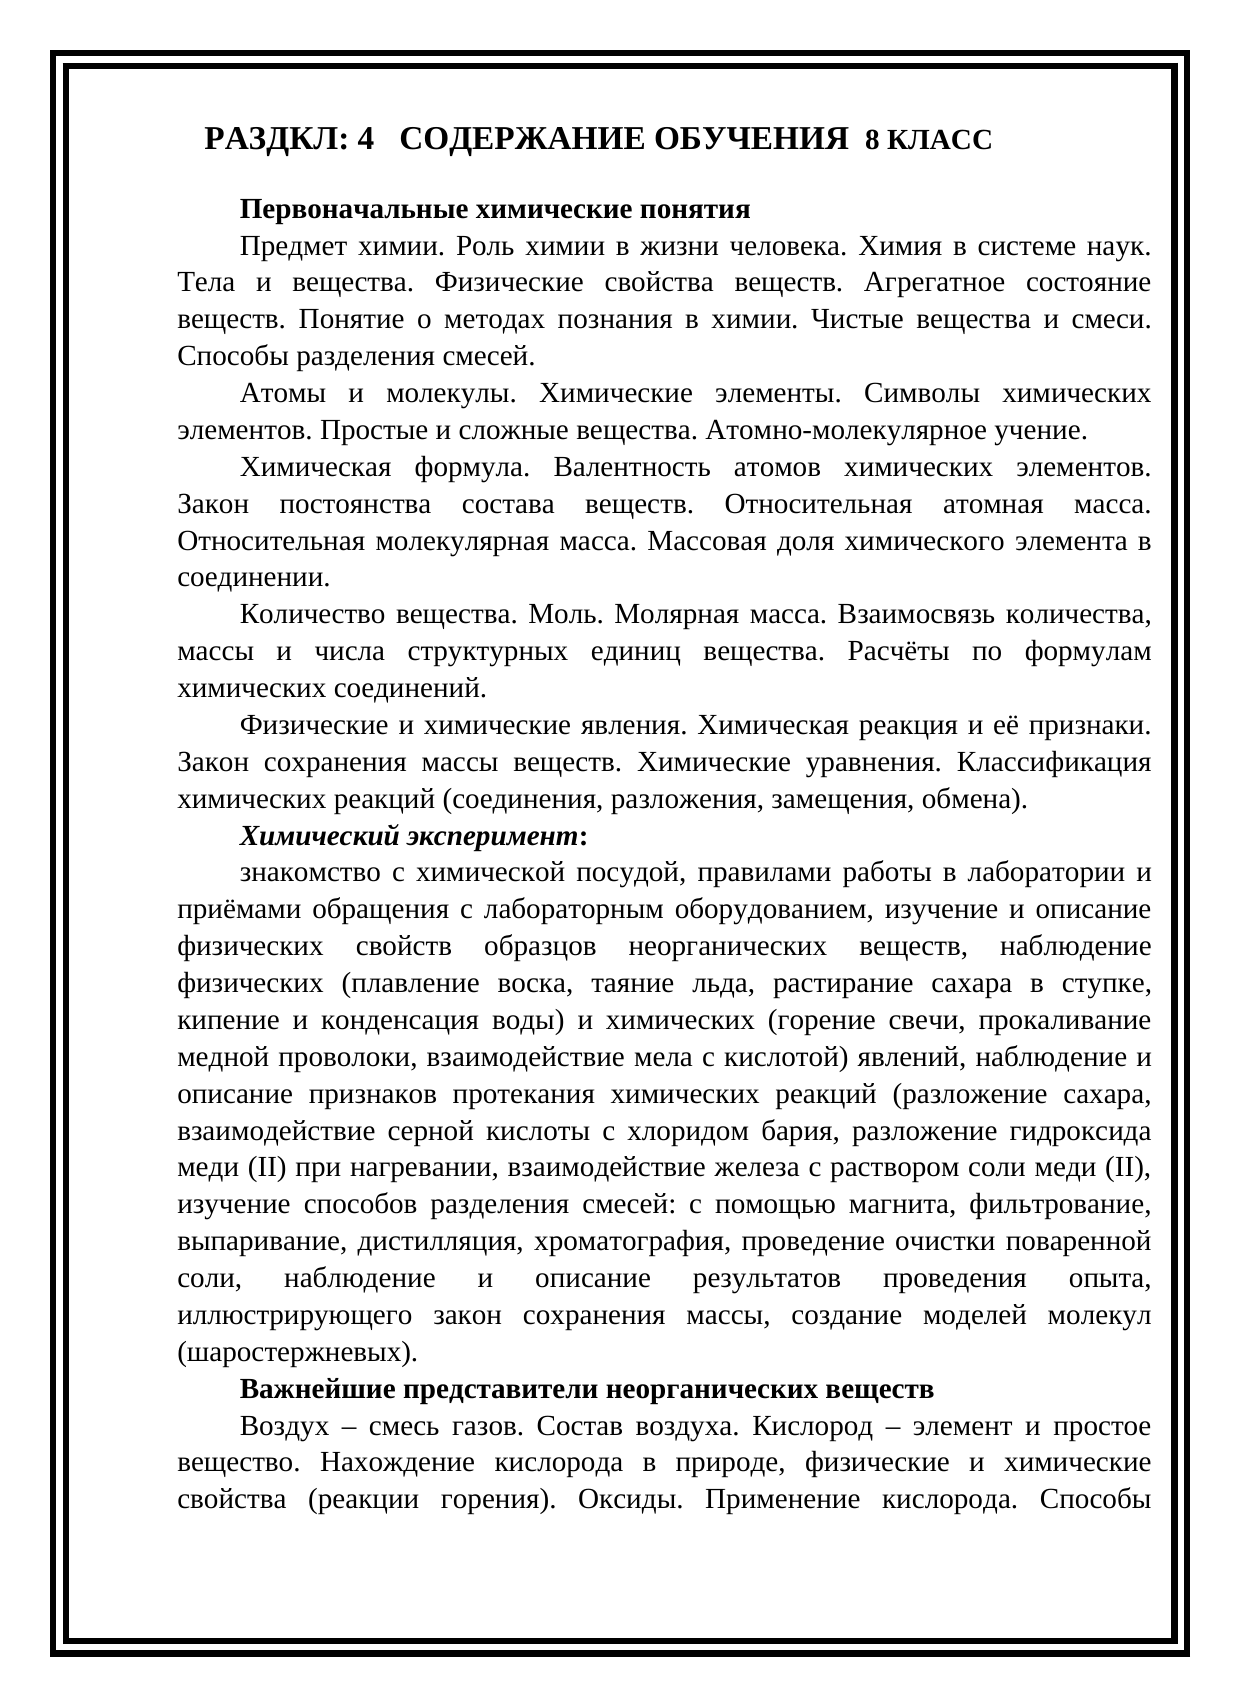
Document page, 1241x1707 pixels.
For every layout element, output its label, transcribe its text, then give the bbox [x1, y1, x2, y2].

text РАЗДКЛ: 4 СОДЕРЖАНИЕ ОБУЧЕНИЯ 8 КЛАСС [189, 118, 1152, 156]
text Физические и химические явления. Химическая реакция и её признаки. Закон сохранения массы веществ. Химические уравнения. Классификация химических реакций (соединения, разложения, замещения, обмена). [177, 707, 1152, 814]
text Количество вещества. Моль. Молярная масса. Взаимосвязь количества, массы и числа структурных единиц вещества. Расчёты по формулам химических соединений. [177, 596, 1152, 704]
text Первоначальные химические понятия [177, 191, 1152, 224]
text Важнейшие представители неорганических веществ [177, 1371, 1152, 1404]
text Химическая формула. Валентность атомов химических элементов. Закон постоянства состава веществ. Относительная атомная масса. Относительная молекулярная масса. Массовая доля химического элемента в соединении. [177, 449, 1152, 593]
text Предмет химии. Роль химии в жизни человека. Химия в системе наук. Тела и вещества. Физические свойства веществ. Агрегатное состояние веществ. Понятие о методах познания в химии. Чистые вещества и смеси. Способы разделения смесей. [177, 228, 1152, 372]
text Атомы и молекулы. Химические элементы. Символы химических элементов. Простые и сложные вещества. Атомно-молекулярное учение. [177, 375, 1152, 446]
text знакомство с химической посудой, правилами работы в лаборатории и приёмами обращения с лабораторным оборудованием, изучение и описание физических свойств образцов неорганических веществ, наблюдение физических (плавление воска, таяние льда, растирание сахара в ступке, кипение и конденсация воды) и химических (горение свечи, прокаливание медной проволоки, взаимодействие мела с кислотой) явлений, наблюдение и описание признаков протекания химических реакций (разложение сахара, взаимодействие серной кислоты с хлоридом бария, разложение гидроксида меди (II) при нагревании, взаимодействие железа с раствором соли меди (II), изучение способов разделения смесей: с помощью магнита, фильтрование, выпаривание, дистилляция, хроматография, проведение очистки поваренной соли, наблюдение и описание результатов проведения опыта, иллюстрирующего закон сохранения массы, создание моделей молекул (шаростержневых). [177, 854, 1152, 1367]
text Химический эксперимент: [177, 818, 1152, 851]
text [177, 1408, 1152, 1515]
